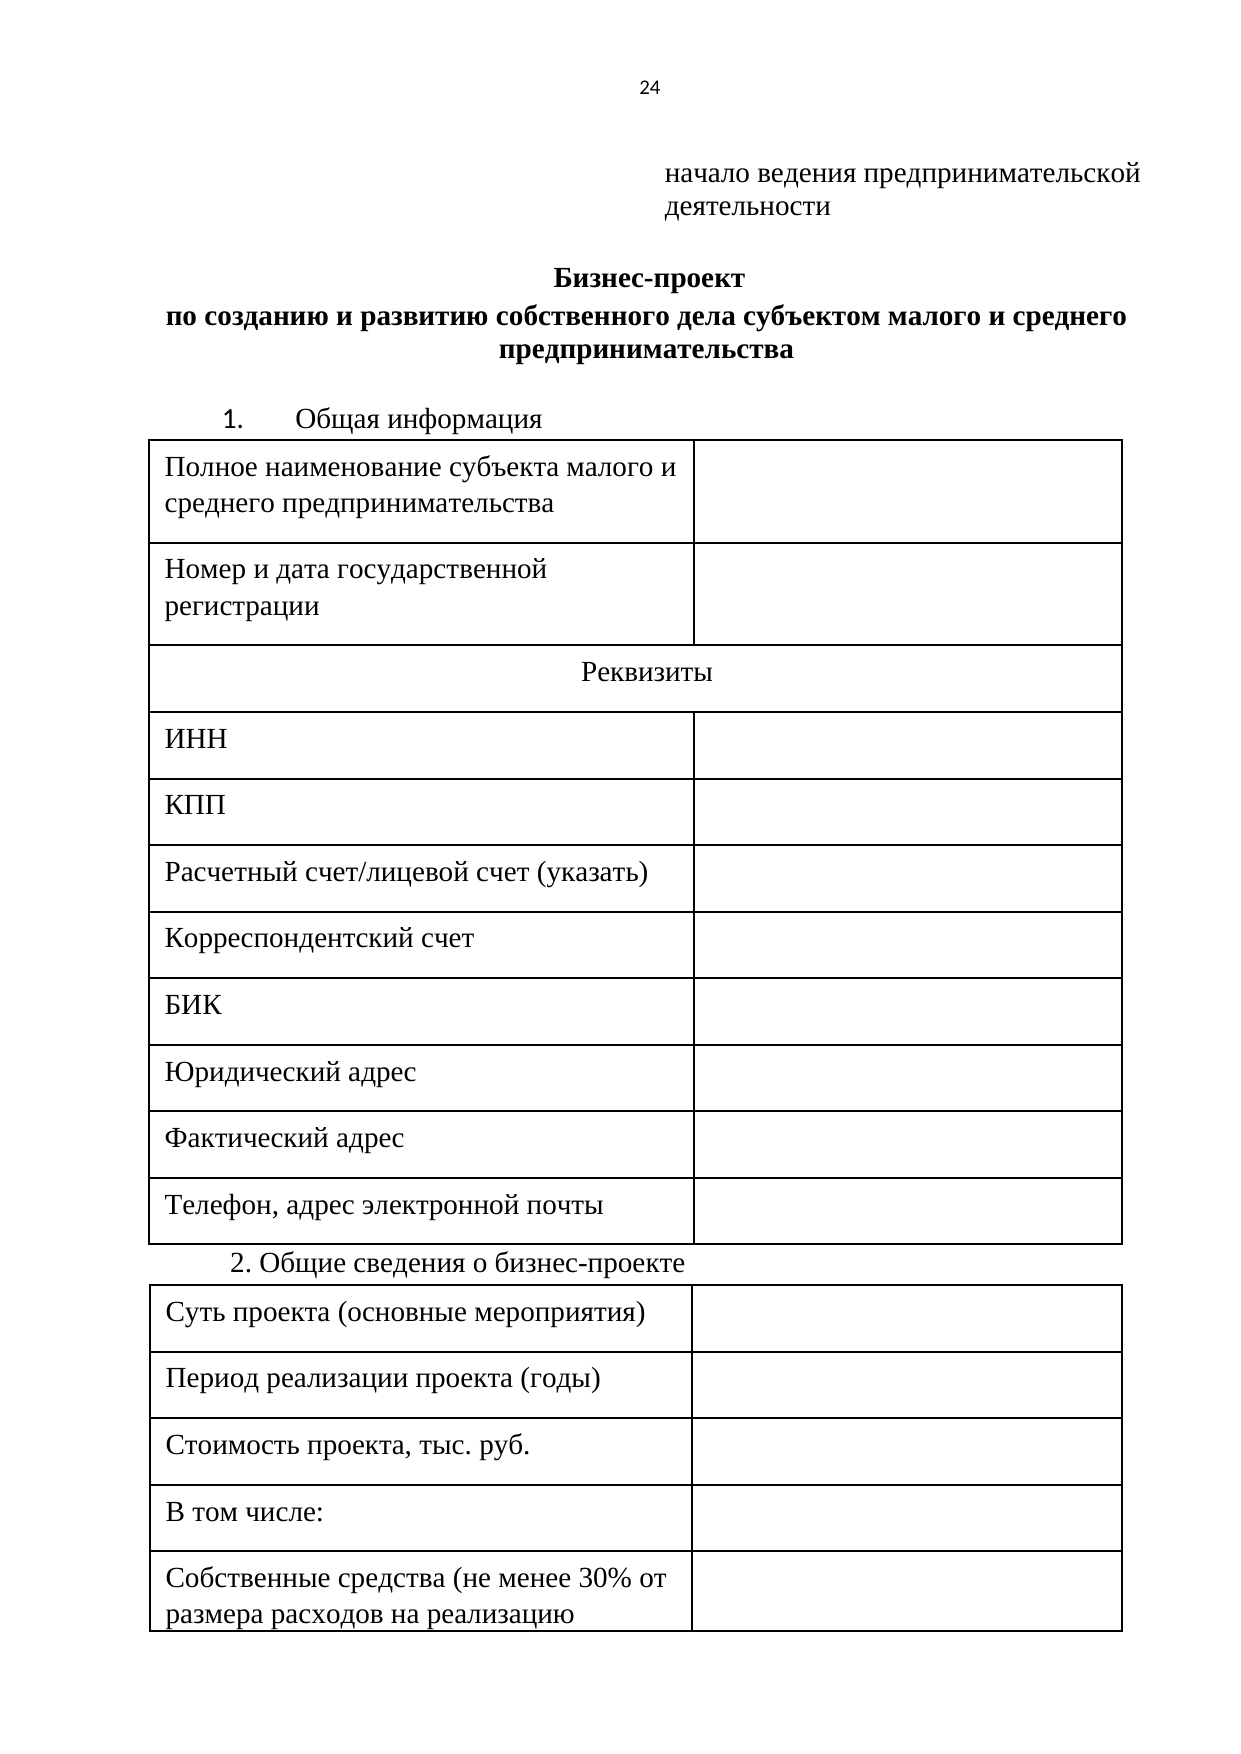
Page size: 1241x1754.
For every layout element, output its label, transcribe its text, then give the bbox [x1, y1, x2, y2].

table_cell Юридический адрес [150, 1046, 693, 1110]
table_cell [695, 1046, 1121, 1110]
table_cell Расчетный счет/лицевой счет (указать) [150, 846, 693, 911]
table_header Полное наименование субъекта малого и среднего предпринимательства [150, 441, 693, 542]
table_cell [695, 1112, 1121, 1177]
table_cell Реквизиты [150, 646, 1121, 711]
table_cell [151, 1552, 691, 1630]
table_cell ИНН [150, 713, 693, 777]
table_cell [695, 846, 1121, 911]
table_cell [693, 1353, 1121, 1417]
table_header [693, 1286, 1121, 1351]
table_cell БИК [150, 979, 693, 1044]
table_cell Период реализации проекта (годы) [151, 1353, 691, 1417]
text Бизнес-проект [147, 261, 1152, 294]
table_cell КПП [150, 780, 693, 844]
table_cell [693, 1419, 1121, 1484]
table_cell Номер и дата государственной регистрации [150, 544, 693, 644]
list Общая информация [148, 401, 1145, 436]
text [664, 155, 1152, 222]
table_header Суть проекта (основные мероприятия) [151, 1286, 691, 1351]
table_cell [695, 544, 1121, 644]
table_cell В том числе: [151, 1486, 691, 1550]
table_cell [693, 1552, 1121, 1630]
table_cell [695, 979, 1121, 1044]
table_cell [693, 1486, 1121, 1550]
table_cell [695, 713, 1121, 777]
table_cell [695, 780, 1121, 844]
text по созданию и развитию собственного дела субъектом малого и среднего предпринимательства [148, 299, 1145, 365]
table_cell Корреспондентский счет [150, 913, 693, 977]
text 2. Общие сведения о бизнес-проекте [223, 1245, 1152, 1279]
table_cell Телефон, адрес электронной почты [150, 1179, 693, 1243]
table_header [695, 441, 1121, 542]
table_cell Фактический адрес [150, 1112, 693, 1177]
table_cell [695, 1179, 1121, 1243]
table_cell Стоимость проекта, тыс. руб. [151, 1419, 691, 1484]
table_cell [695, 913, 1121, 977]
